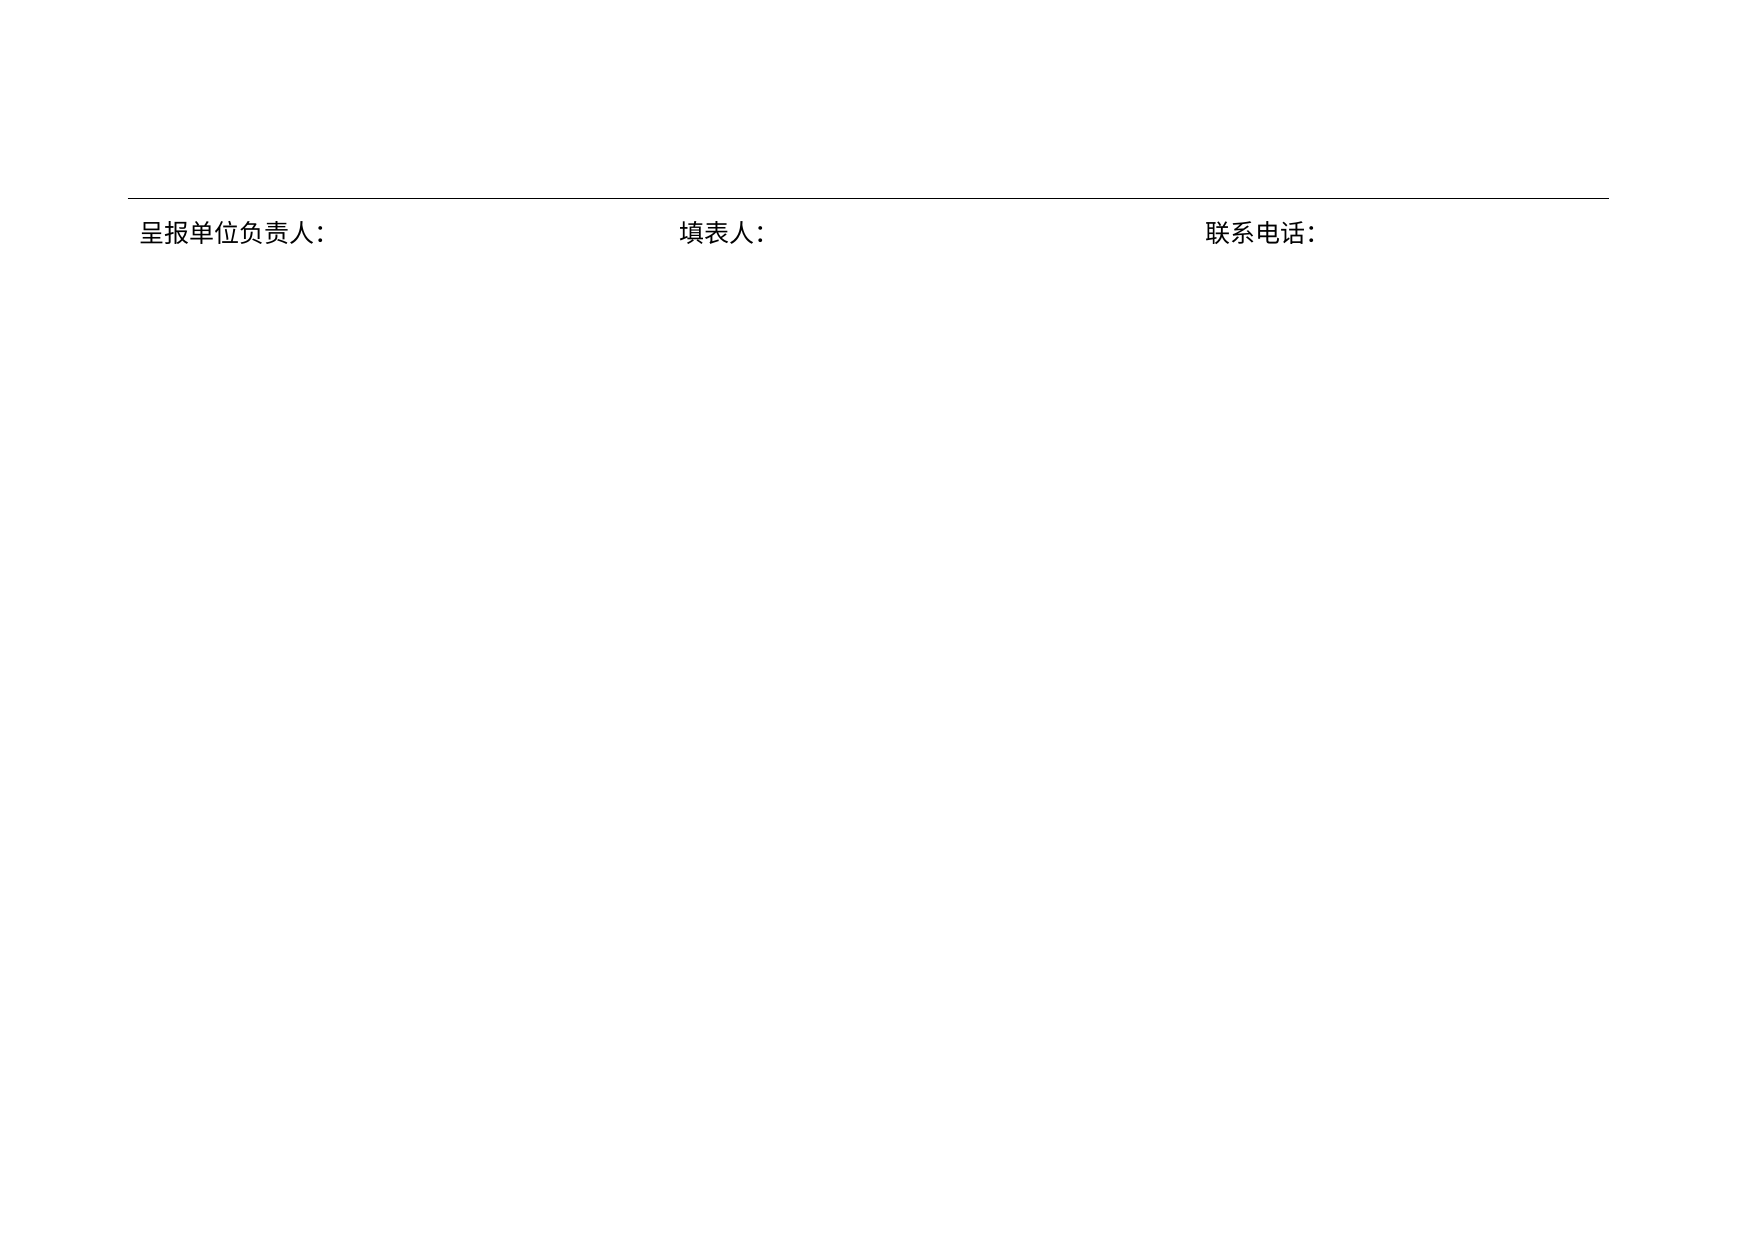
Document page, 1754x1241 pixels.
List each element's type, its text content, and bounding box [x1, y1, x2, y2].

table_cell 呈报单位负责人： [128, 199, 533, 264]
table_cell 联系电话： [927, 199, 1609, 264]
table_cell 填表人： [533, 199, 927, 264]
